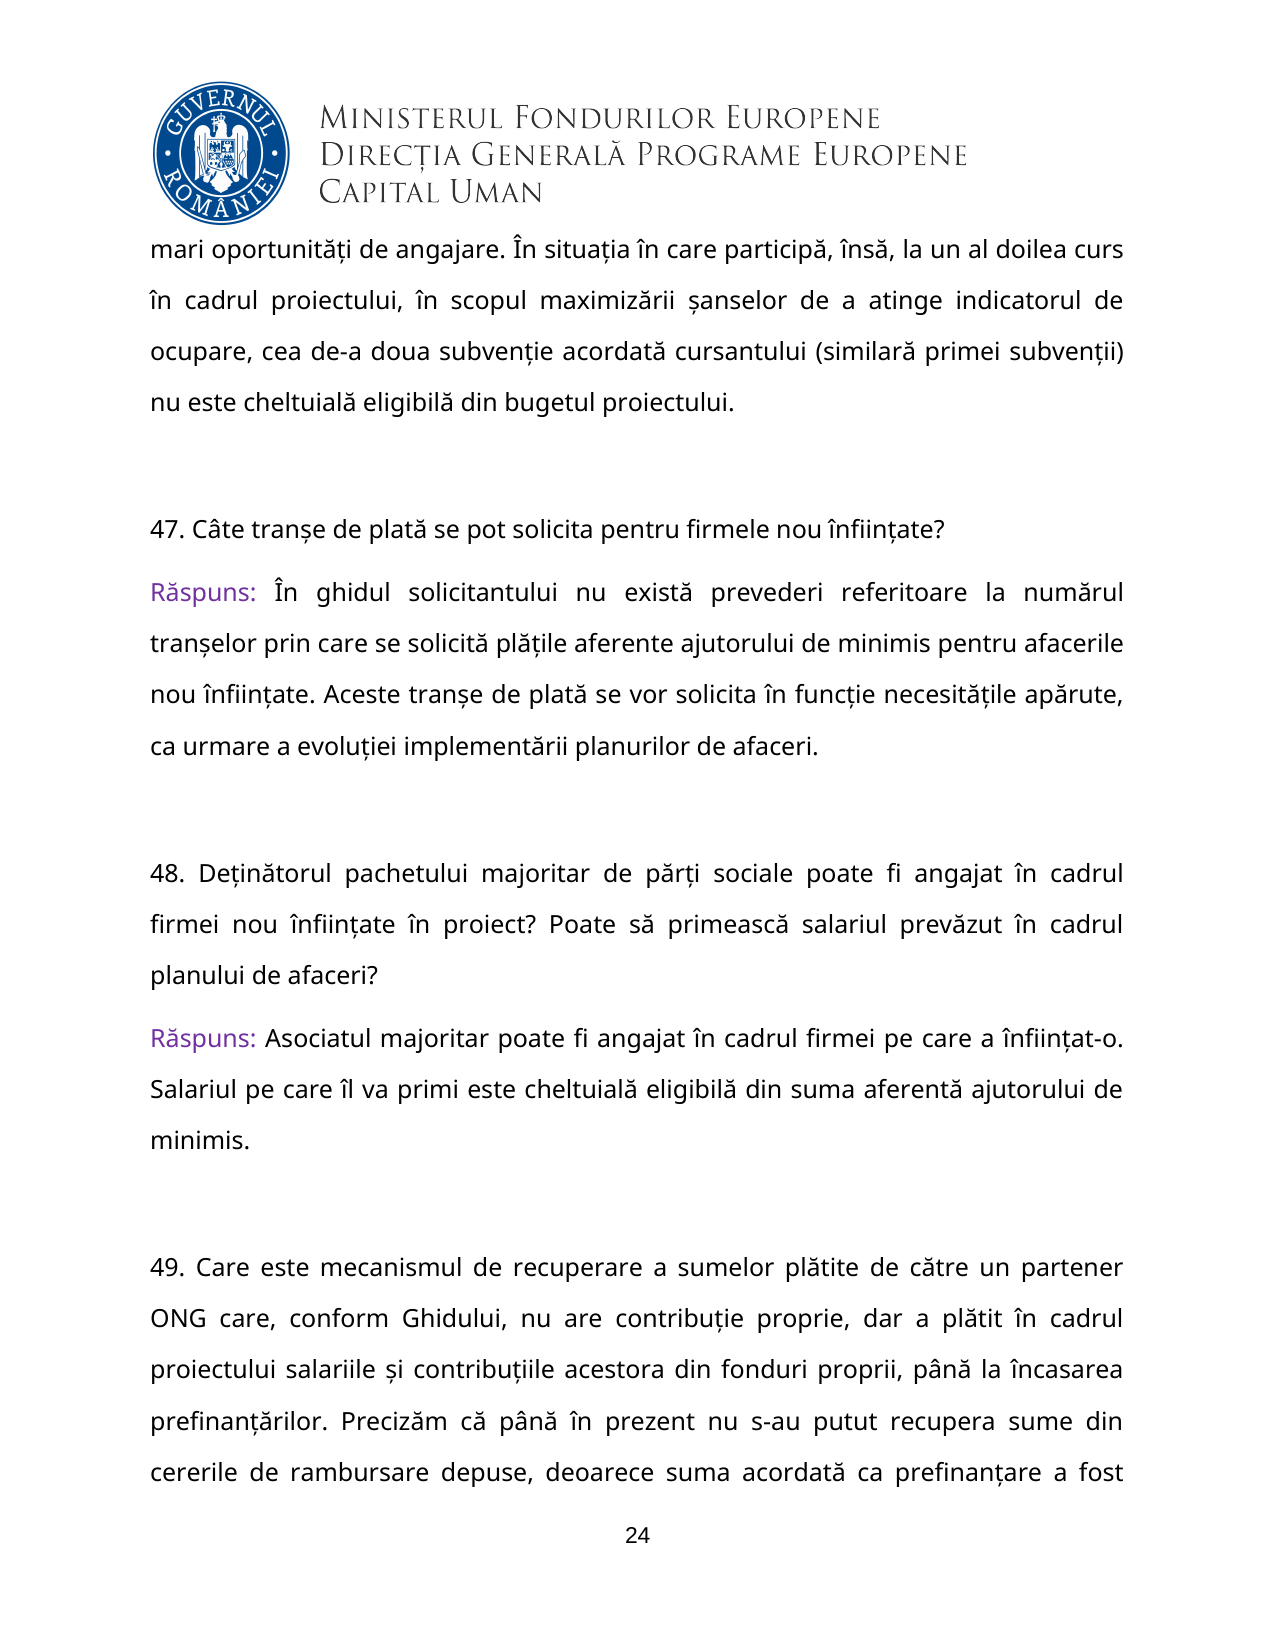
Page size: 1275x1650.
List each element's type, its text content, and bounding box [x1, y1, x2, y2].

text Răspuns: În ghidul solicitantului nu există prevederi referitoare la numărul tranșelor prin care se solicită plățile aferente ajutorului de minimis pentru afacerile nou înființate. Aceste tranșe de plată se vor solicita în funcție necesitățile apărute, ca urmare a evoluției implementării planurilor de afaceri. [150, 575, 1125, 762]
text Răspuns: Asociatul majoritar poate fi angajat în cadrul firmei pe care a înființat-o. Salariul pe care îl va primi este cheltuială eligibilă din suma aferentă ajutorului de minimis. [150, 1021, 1125, 1157]
picture [150, 75, 986, 232]
text 47. Câte tranșe de plată se pot solicita pentru firmele nou înființate? [150, 511, 1125, 546]
text 48. Deținătorul pachetului majoritar de părți sociale poate fi angajat în cadrul firmei nou înființate în proiect? Poate să primească salariul prevăzut în cadrul planului de afaceri? [150, 855, 1125, 991]
